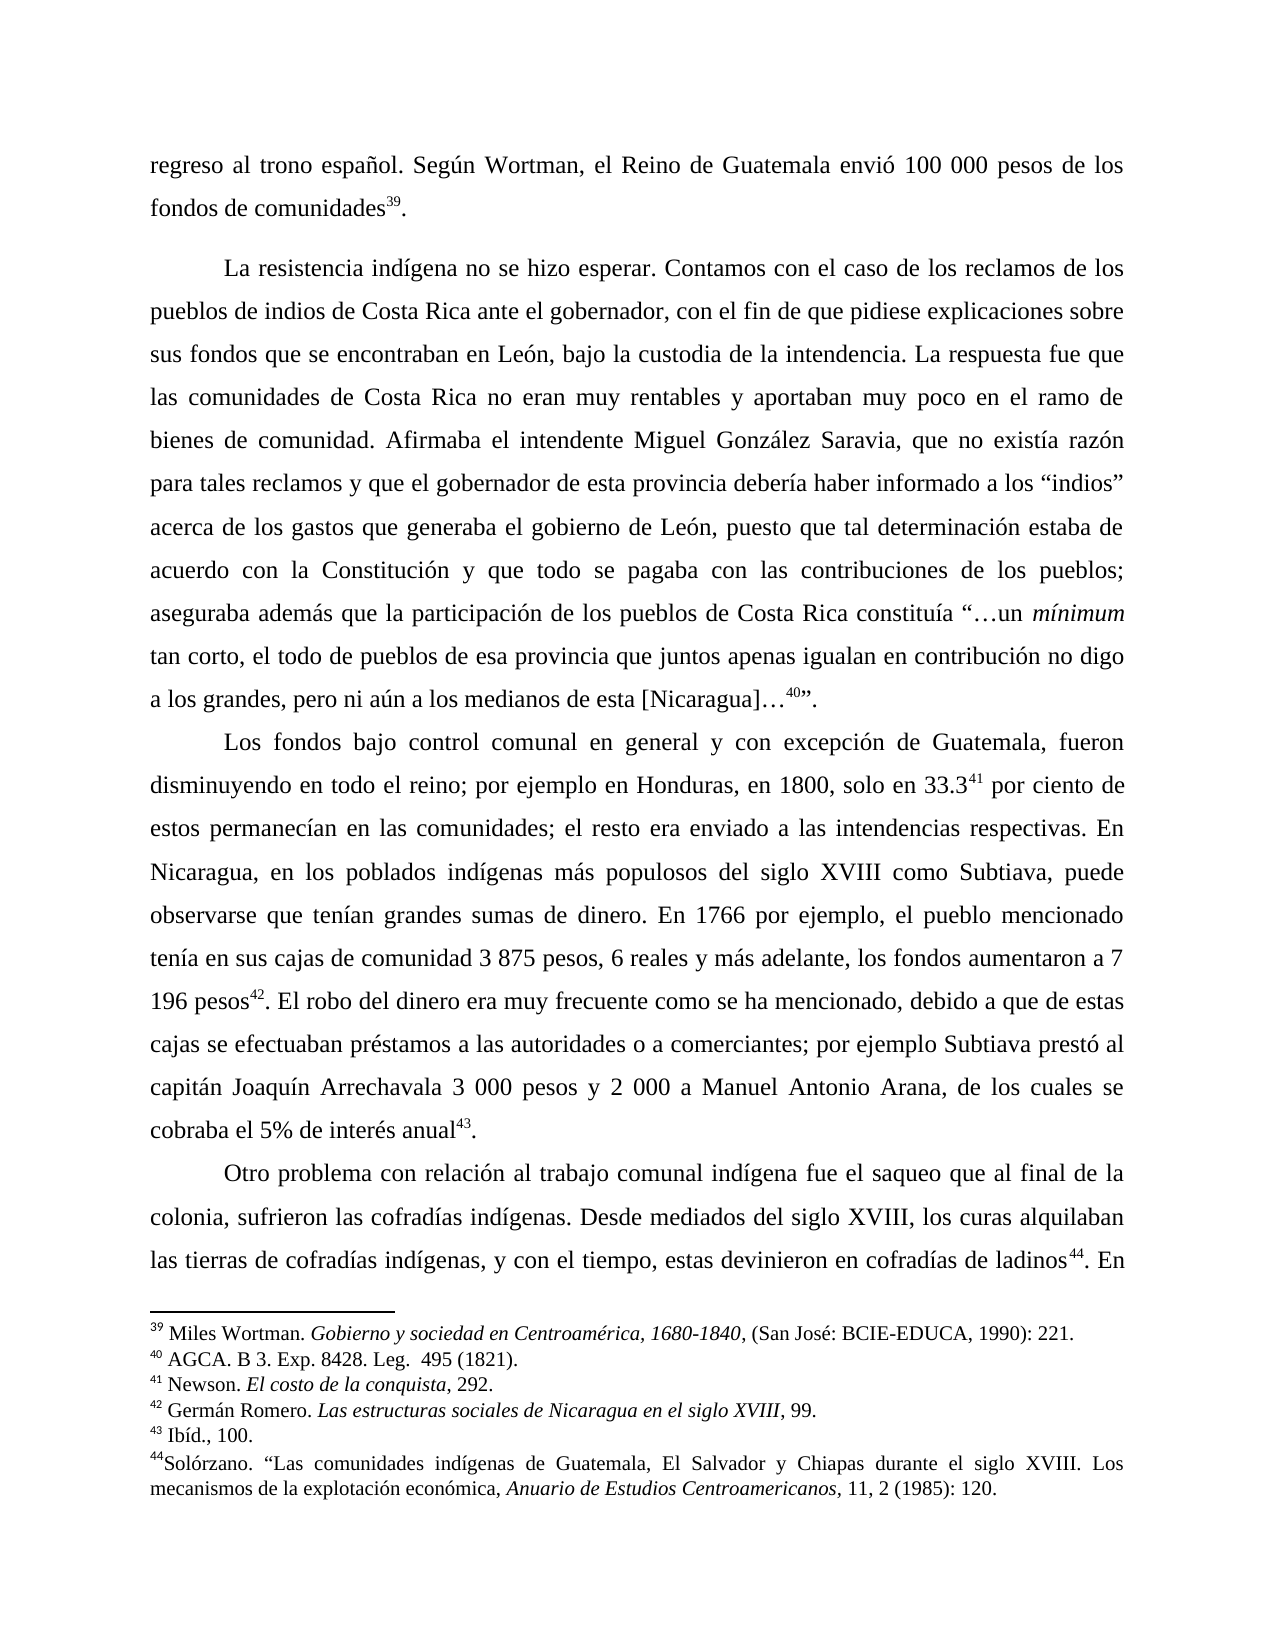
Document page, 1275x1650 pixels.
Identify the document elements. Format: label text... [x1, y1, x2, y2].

text La resistencia indígena no se hizo esperar. Contamos con el caso de los reclamos de los pueblos de indios de Costa Rica ante el gobernador, con el fin de que pidiese explicaciones sobre sus fondos que se encontraban en León, bajo la custodia de la intendencia. La respuesta fue que las comunidades de Costa Rica no eran muy rentables y aportaban muy poco en el ramo de bienes de comunidad. Afirmaba el intendente Miguel González Saravia, que no existía razón para tales reclamos y que el gobernador de esta provincia debería haber informado a los “indios” acerca de los gastos que generaba el gobierno de León, puesto que tal determinación estaba de acuerdo con la Constitución y que todo se pagaba con las contribuciones de los pueblos; aseguraba además que la participación de los pueblos de Costa Rica constituía “…un mínimum tan corto, el todo de pueblos de esa provincia que juntos apenas igualan en contribución no digo a los grandes, pero ni aún a los medianos de esta [Nicaragua]…”. [150, 253, 1125, 713]
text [150, 1158, 1125, 1273]
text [150, 150, 1125, 222]
text Los fondos bajo control comunal en general y con excepción de Guatemala, fueron disminuyendo en todo el reino; por ejemplo en Honduras, en 1800, solo en 33.3 por ciento de estos permanecían en las comunidades; el resto era enviado a las intendencias respectivas. En Nicaragua, en los poblados indígenas más populosos del siglo XVIII como Subtiava, puede observarse que tenían grandes sumas de dinero. En 1766 por ejemplo, el pueblo mencionado tenía en sus cajas de comunidad 3 875 pesos, 6 reales y más adelante, los fondos aumentaron a 7 196 pesos. El robo del dinero era muy frecuente como se ha mencionado, debido a que de estas cajas se efectuaban préstamos a las autoridades o a comerciantes; por ejemplo Subtiava prestó al capitán Joaquín Arrechavala 3 000 pesos y 2 000 a Manuel Antonio Arana, de los cuales se cobraba el 5% de interés anual. [150, 727, 1125, 1144]
